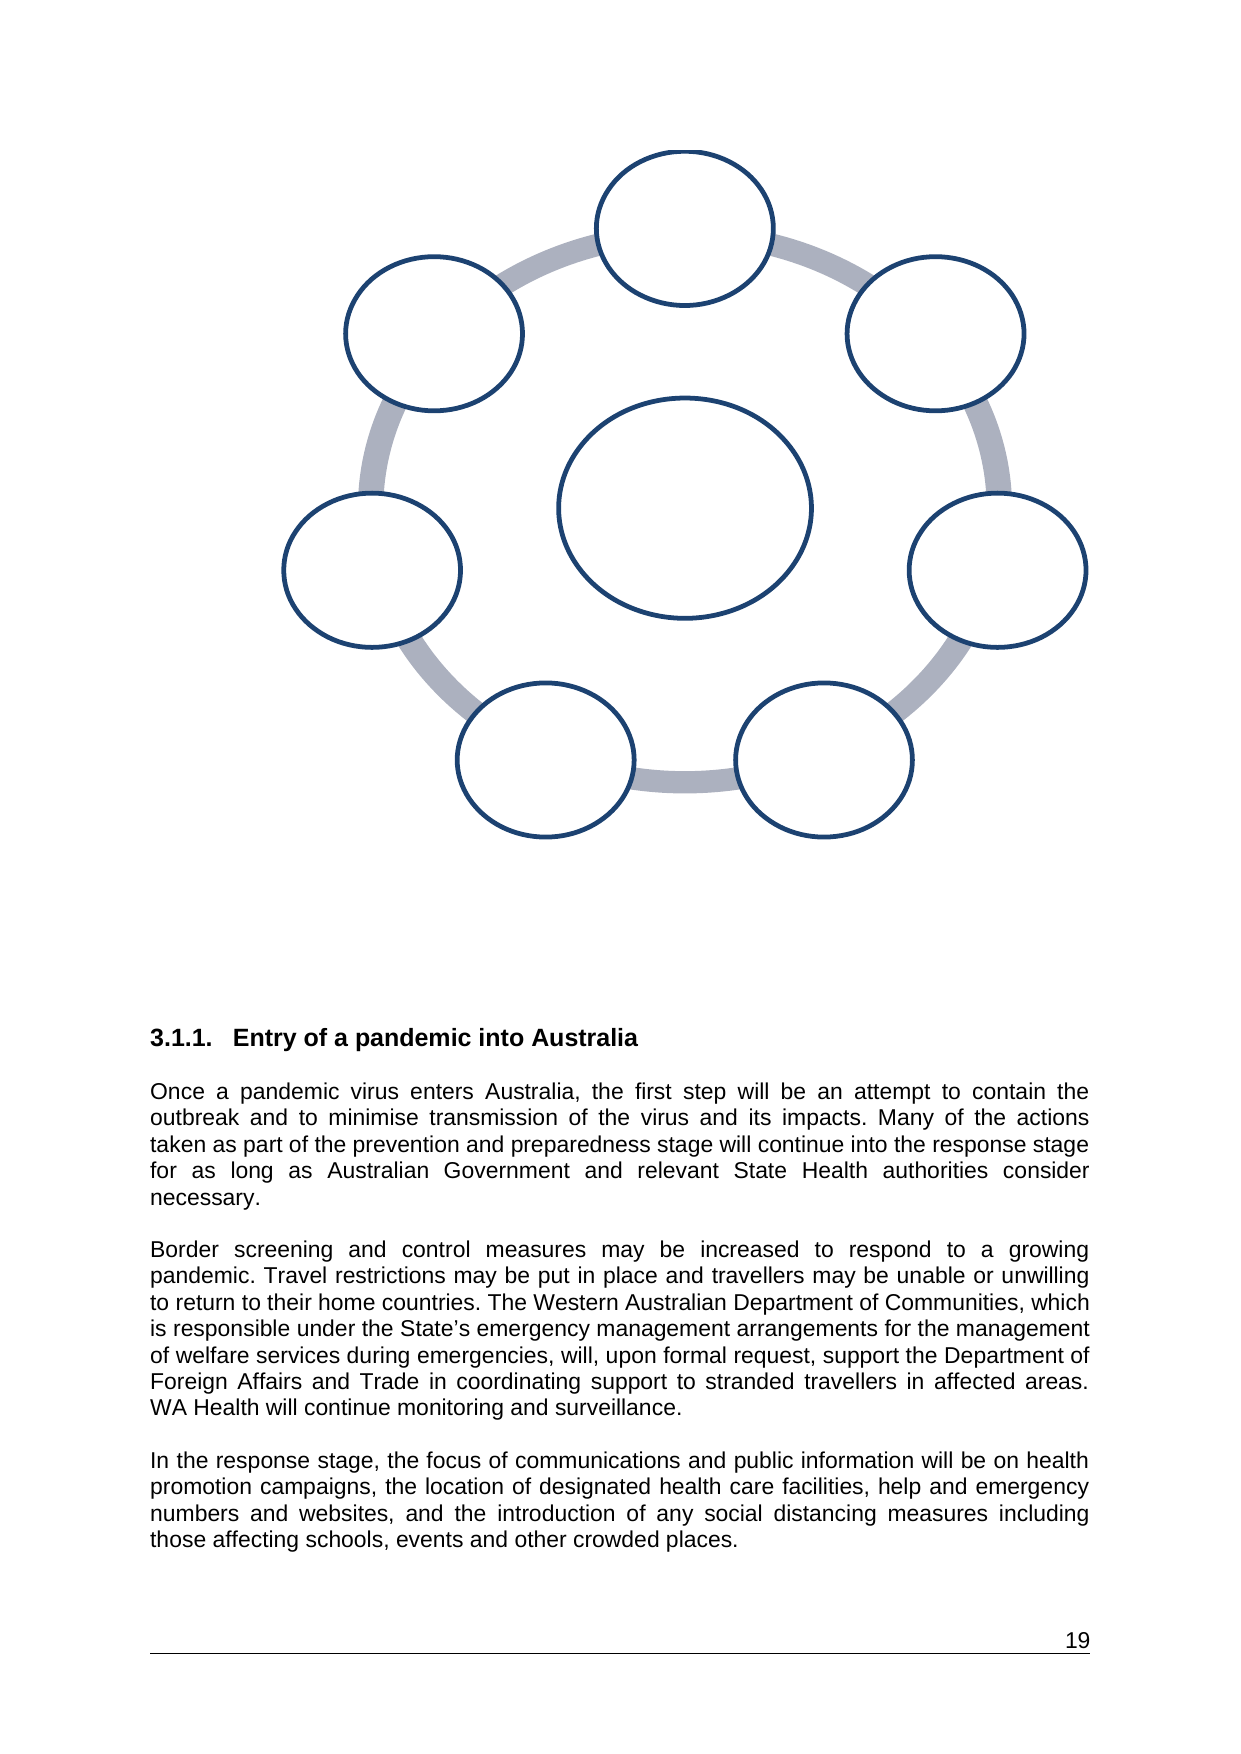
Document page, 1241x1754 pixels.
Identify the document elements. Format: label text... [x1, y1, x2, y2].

text Border screening and control measures may be increased to respond to a growing pandemic. Travel restrictions may be put in place and travellers may be unable or unwilling to return to their home countries. The Western Australian Department of Communities, which is responsible under the State’s emergency management arrangements for the management of welfare services during emergencies, will, upon formal request, support the Department of Foreign Affairs and Trade in coordinating support to stranded travellers in affected areas. WA Health will continue monitoring and surveillance. [150, 1236, 1090, 1421]
text Once a pandemic virus enters Australia, the first step will be an attempt to contain the outbreak and to minimise transmission of the virus and its impacts. Many of the actions taken as part of the prevention and preparedness stage will continue into the response stage for as long as Australian Government and relevant State Health authorities consider necessary. [150, 1078, 1090, 1210]
subtitle Entry of a pandemic into Australia [150, 1023, 1090, 1052]
text In the response stage, the focus of communications and public information will be on health promotion campaigns, the location of designated health care facilities, help and emergency numbers and websites, and the introduction of any social distancing measures including those affecting schools, events and other crowded places. [150, 1447, 1090, 1552]
